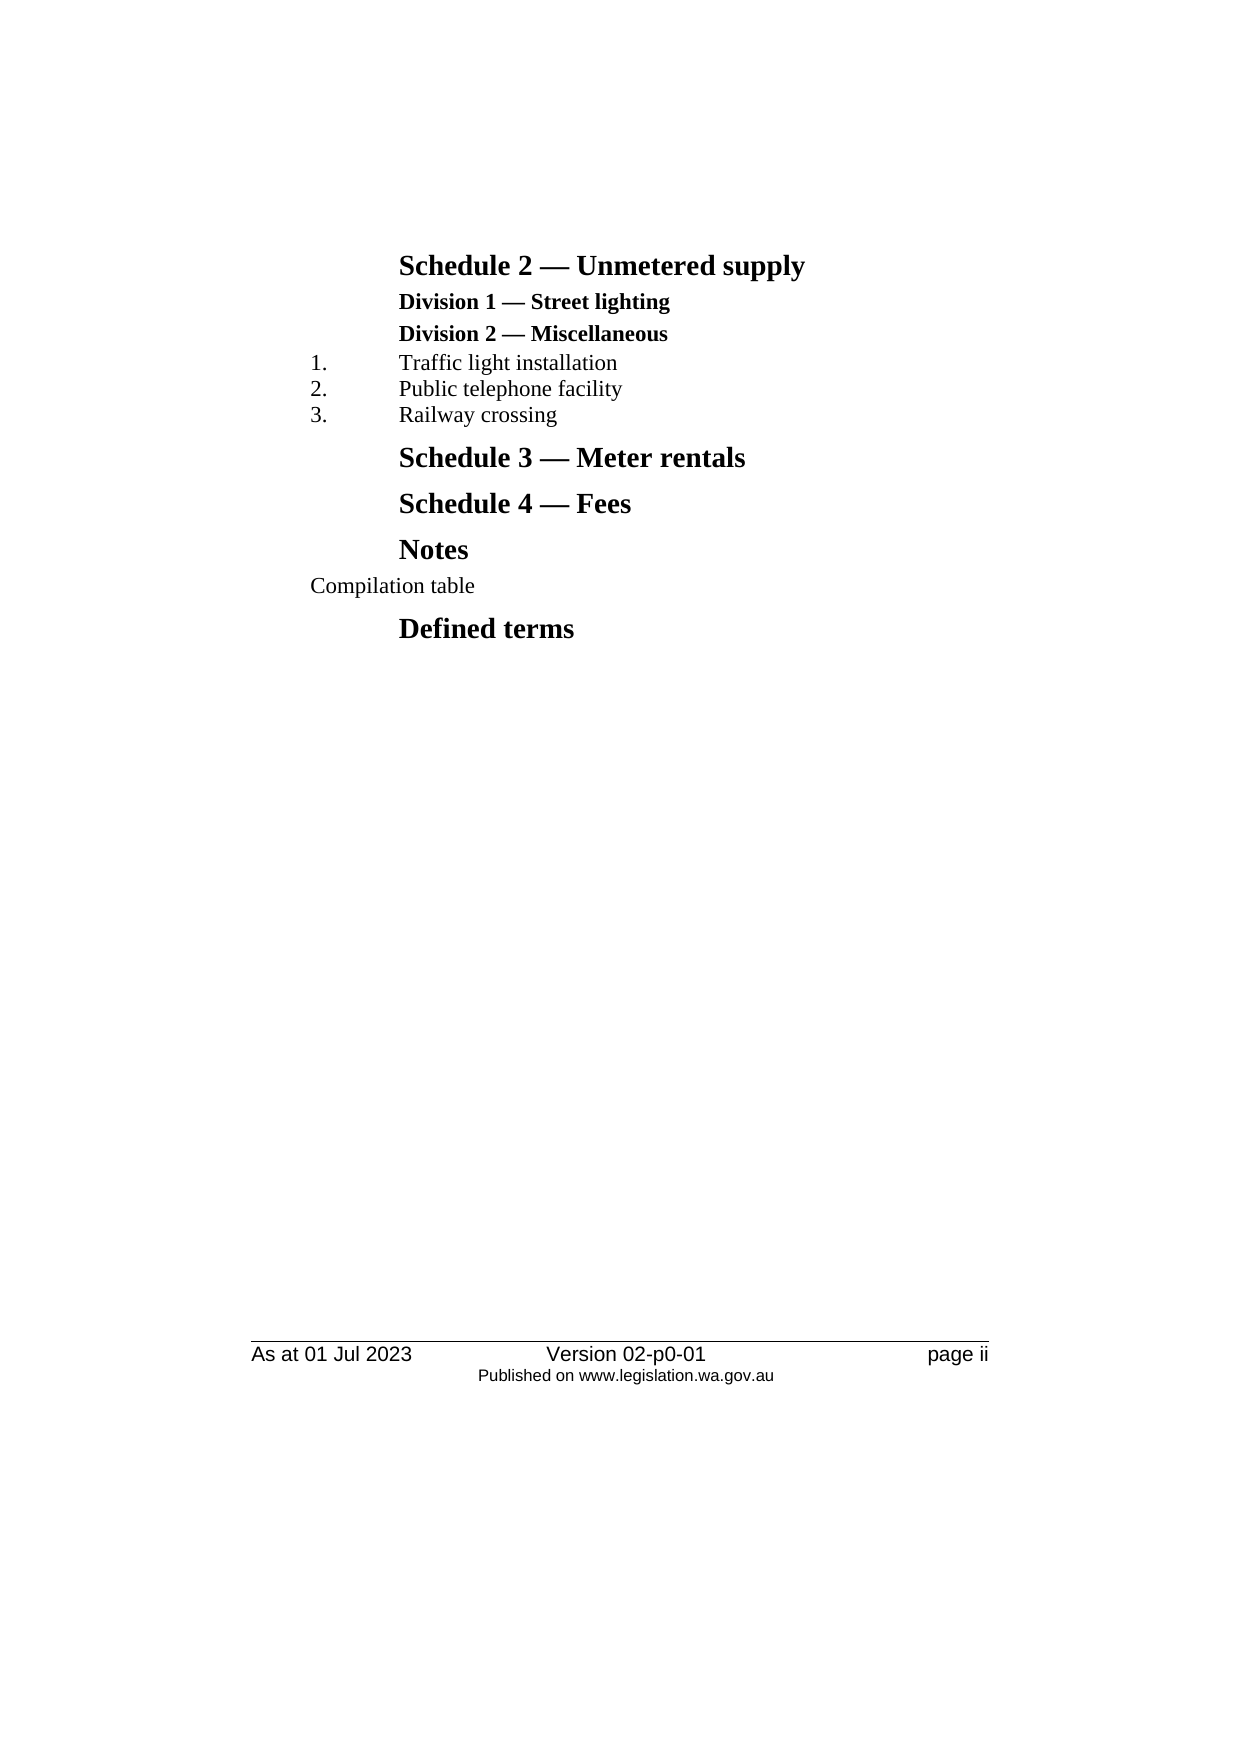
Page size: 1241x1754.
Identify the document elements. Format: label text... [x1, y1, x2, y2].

text 3. Railway crossing 20 [310, 402, 871, 428]
text Division 1 — Street lighting [399, 288, 871, 314]
text Schedule 4 — Fees [399, 486, 871, 520]
text 2. Public telephone facility 20 [310, 375, 871, 402]
text Notes [399, 532, 871, 566]
text 1. Traffic light installation 20 [310, 349, 871, 375]
text Schedule 3 — Meter rentals [399, 440, 871, 474]
text Defined terms [399, 611, 871, 645]
text Compilation table 24 [310, 572, 871, 599]
text Division 2 — Miscellaneous [399, 320, 871, 347]
text Schedule 2 — Unmetered supply [399, 248, 871, 282]
